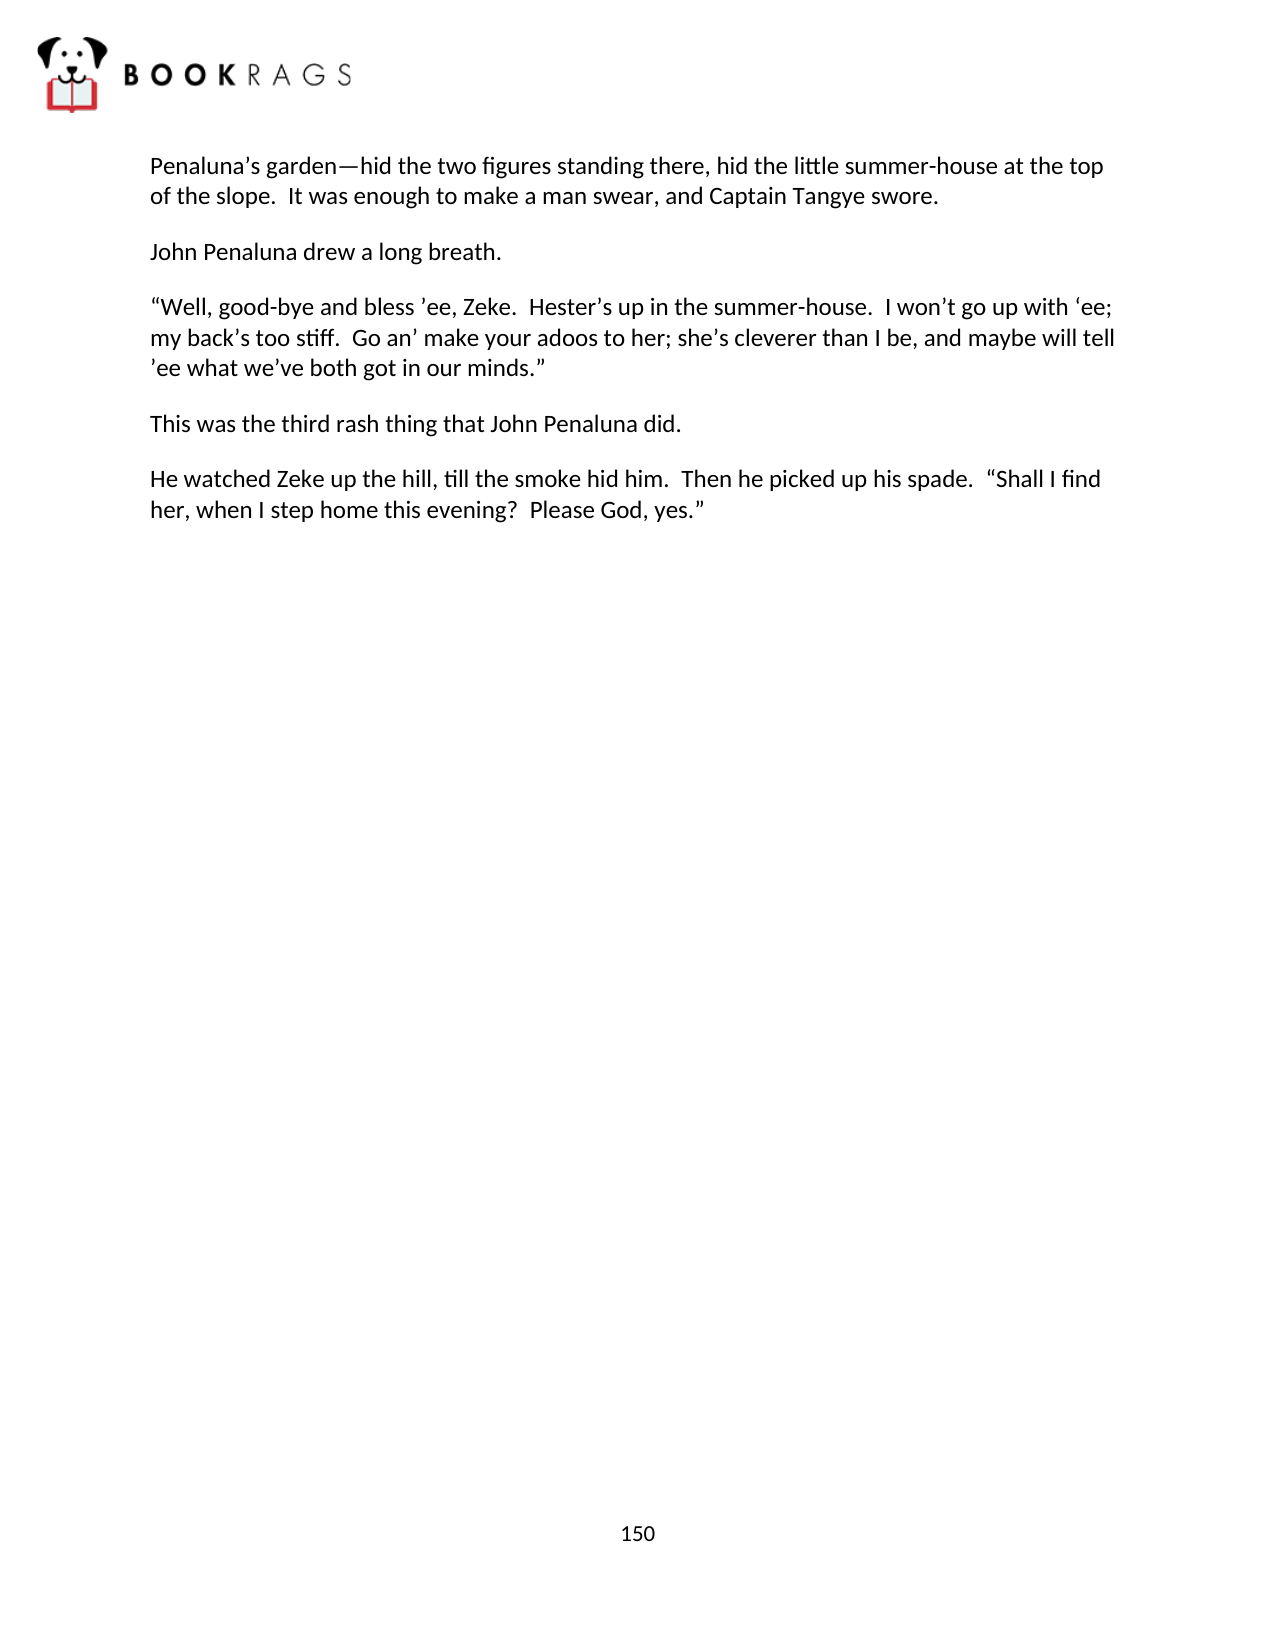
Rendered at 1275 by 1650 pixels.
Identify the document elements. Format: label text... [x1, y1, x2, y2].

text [150, 150, 1125, 211]
text “Well, good-bye and bless ’ee, Zeke. Hester’s up in the summer-house. I won’t go up with ‘ee; my back’s too stiff. Go an’ make your adoos to her; she’s cleverer than I be, and maybe will tell ’ee what we’ve both got in our minds.” [150, 292, 1125, 383]
text He watched Zeke up the hill, till the smoke hid him. Then he picked up his spade. “Shall I find her, when I step home this evening? Please God, yes.” [150, 464, 1125, 525]
text John Penaluna drew a long breath. [150, 236, 1125, 267]
text This was the third rash thing that John Penaluna did. [150, 408, 1125, 439]
picture [37, 37, 351, 113]
